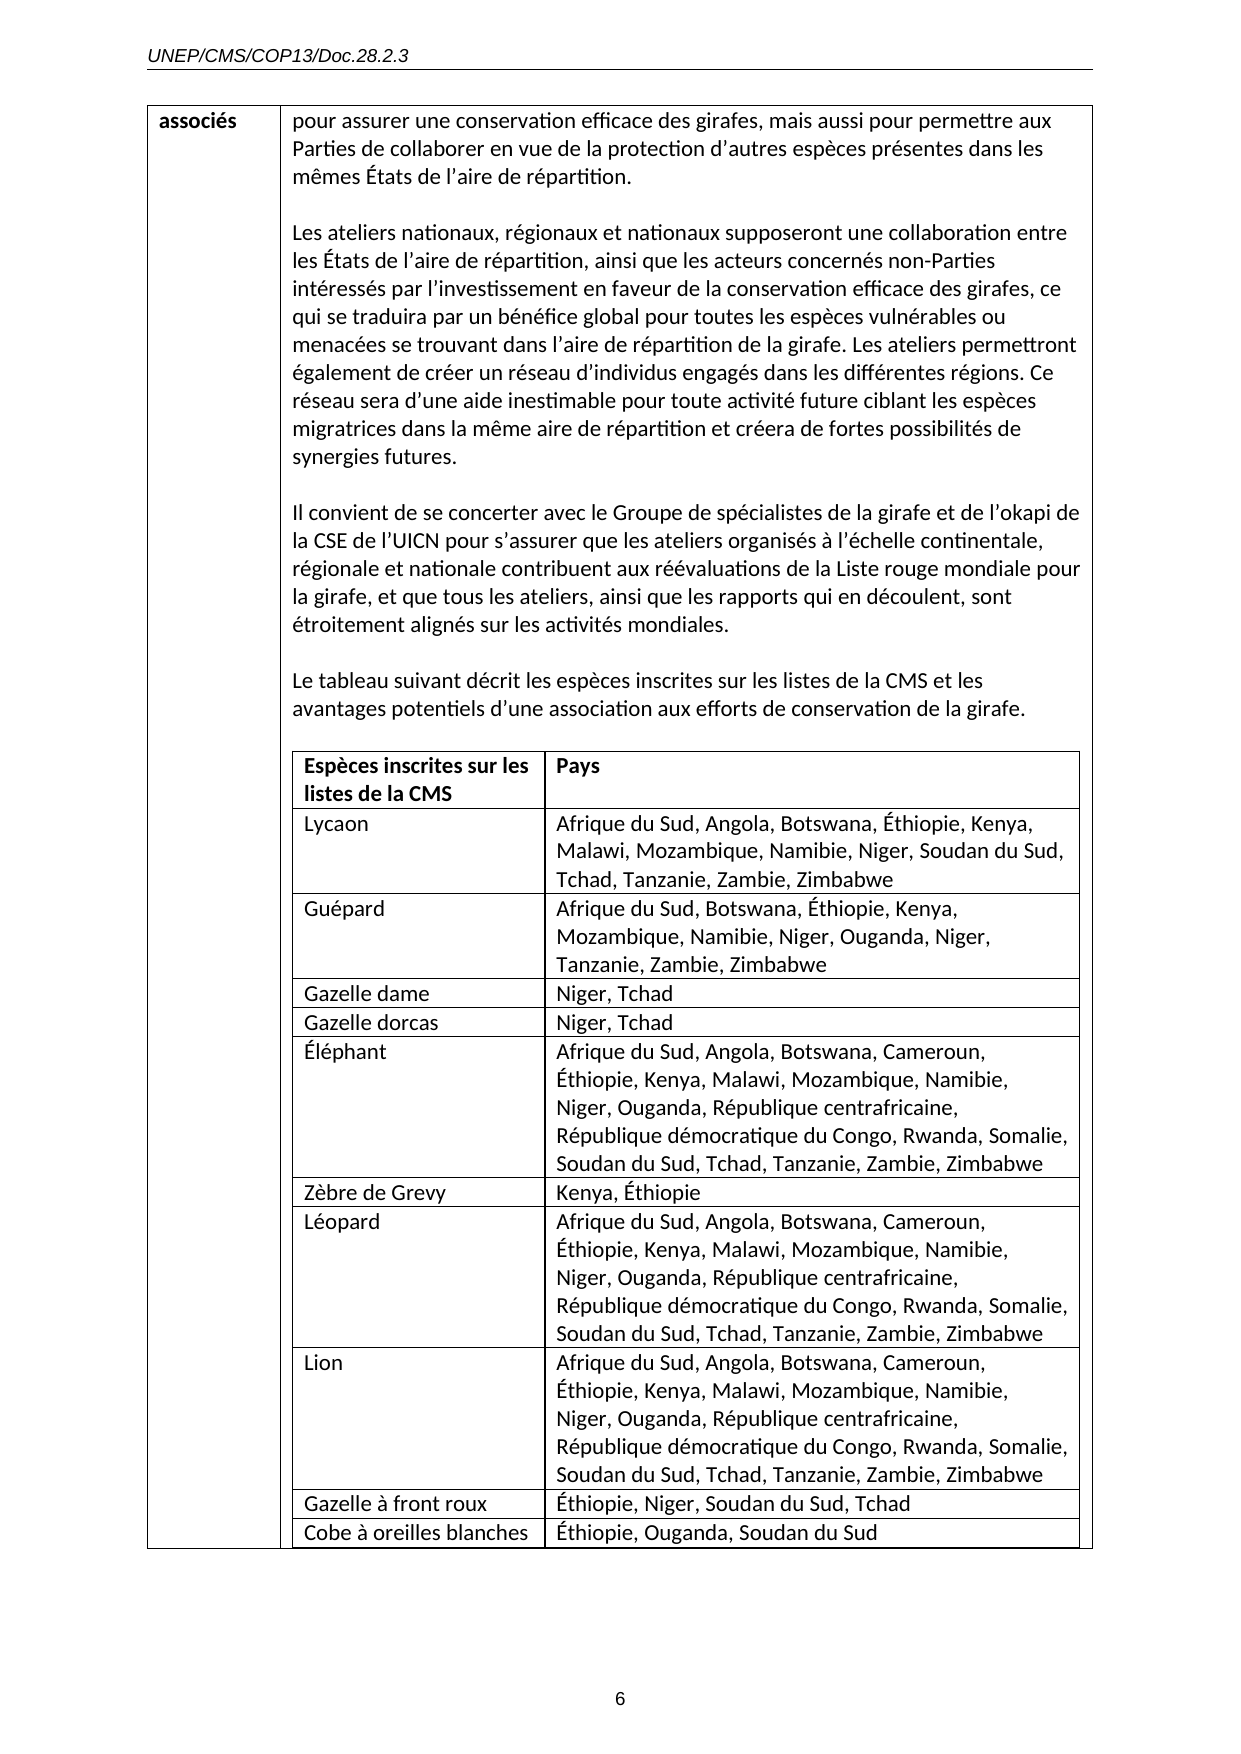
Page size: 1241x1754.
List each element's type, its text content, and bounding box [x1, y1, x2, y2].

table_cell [281, 106, 1092, 1548]
table_cell Avantages associés [148, 106, 280, 1548]
